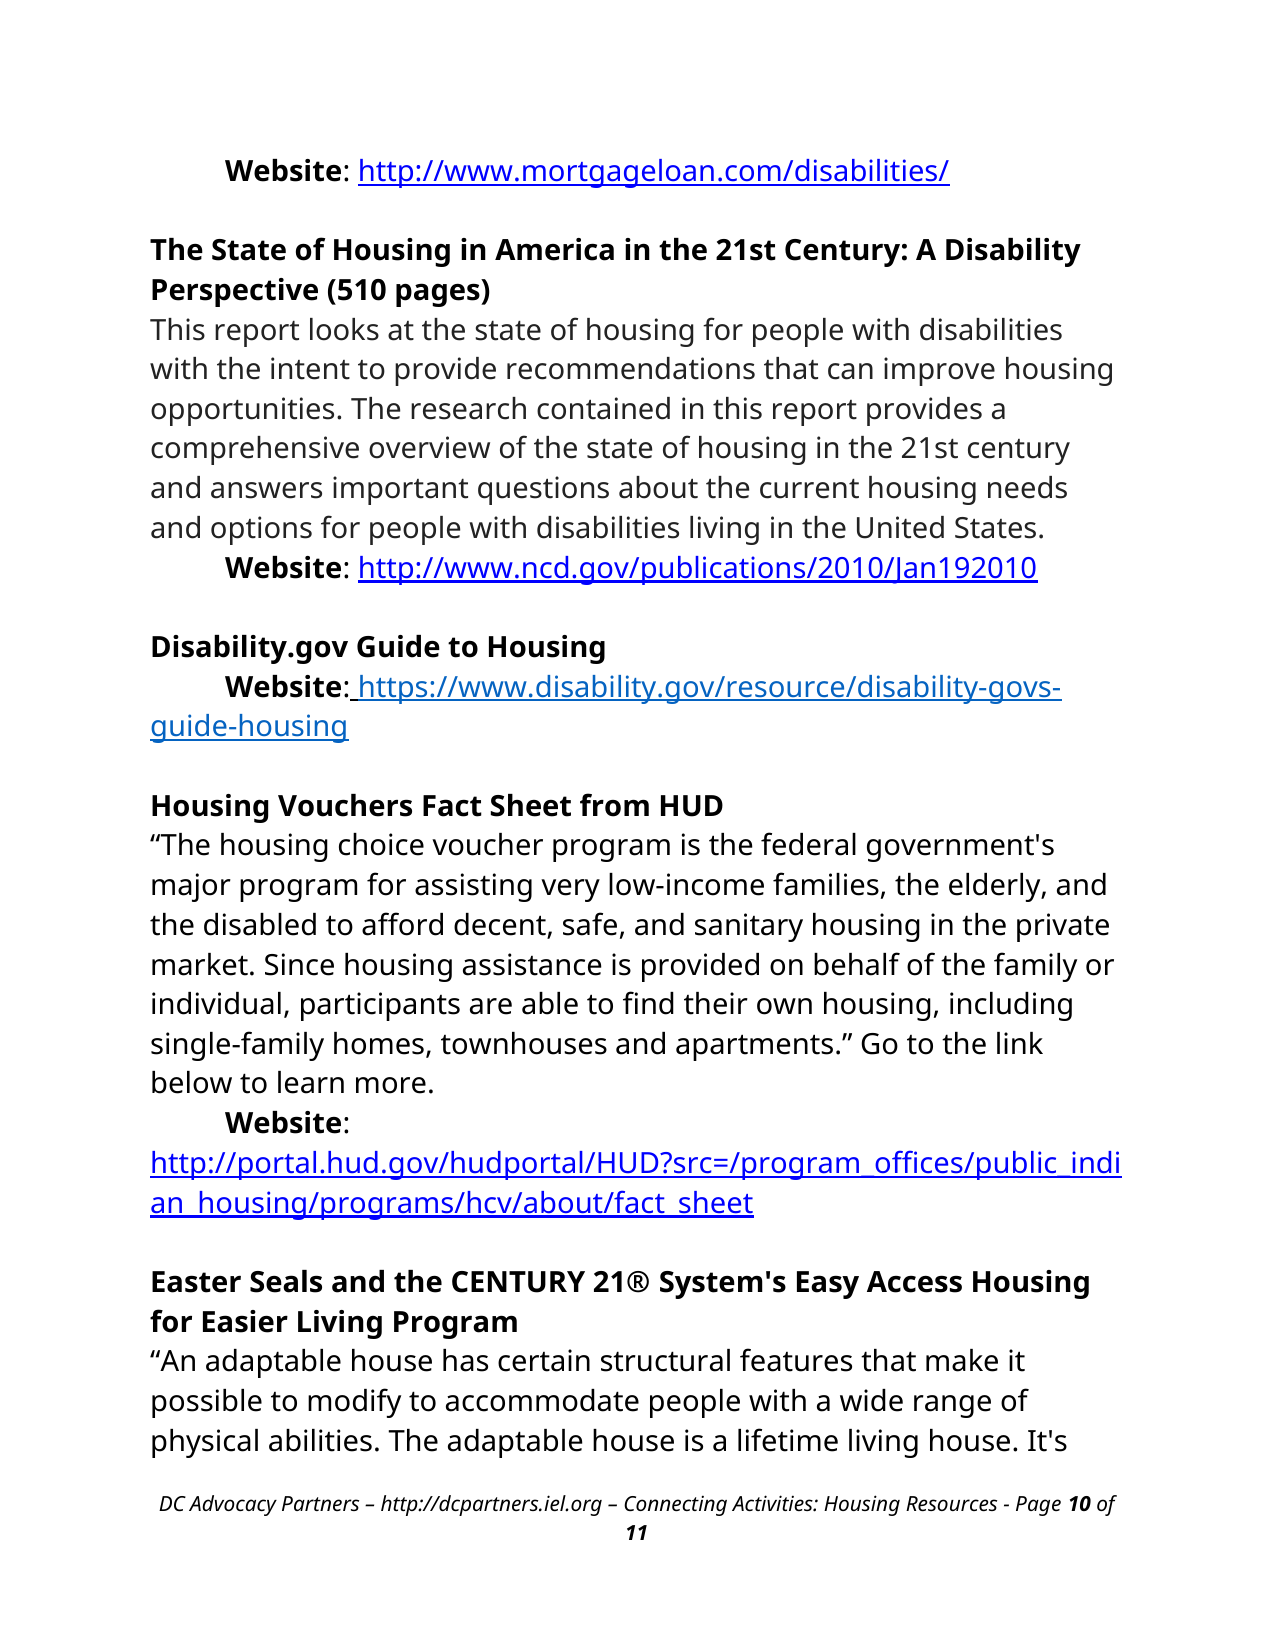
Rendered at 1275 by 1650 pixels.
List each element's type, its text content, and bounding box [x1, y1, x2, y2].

text Easter Seals and the CENTURY 21® System's Easy Access Housing for Easier Living Program [150, 1222, 1125, 1341]
text Website: http://www.mortgageloan.com/disabilities/ [150, 150, 1125, 190]
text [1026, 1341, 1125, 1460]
text Website: http://www.ncd.gov/publications/2010/Jan192010 [150, 547, 1125, 587]
text Housing Vouchers Fact Sheet from HUD “The housing choice voucher program is the federal government's major program for assisting very low-income families, the elderly, and the disabled to afford decent, safe, and sanitary housing in the private market. Since housing assistance is provided on behalf of the family or individual, participants are able to find their own housing, including single-family homes, townhouses and apartments.” Go to the link below to learn more. [150, 785, 1125, 1102]
text The State of Housing in America in the 21st Century: A Disability Perspective (510 pages) This report looks at the state of housing for people with disabilities with the intent to provide recommendations that can improve housing opportunities. The research contained in this report provides a comprehensive overview of the state of housing in the 21st century and answers important questions about the current housing needs and options for people with disabilities living in the United States. [150, 229, 1125, 547]
text Disability.gov Guide to Housing [150, 626, 1125, 666]
text Website: https://www.disability.gov/resource/disability-govs-guide-housing [150, 666, 1125, 745]
text Website: http://portal.hud.gov/hudportal/HUD?src=/program_offices/public_indian_housing/programs/hcv/about/fact_sheet [150, 1102, 1125, 1222]
